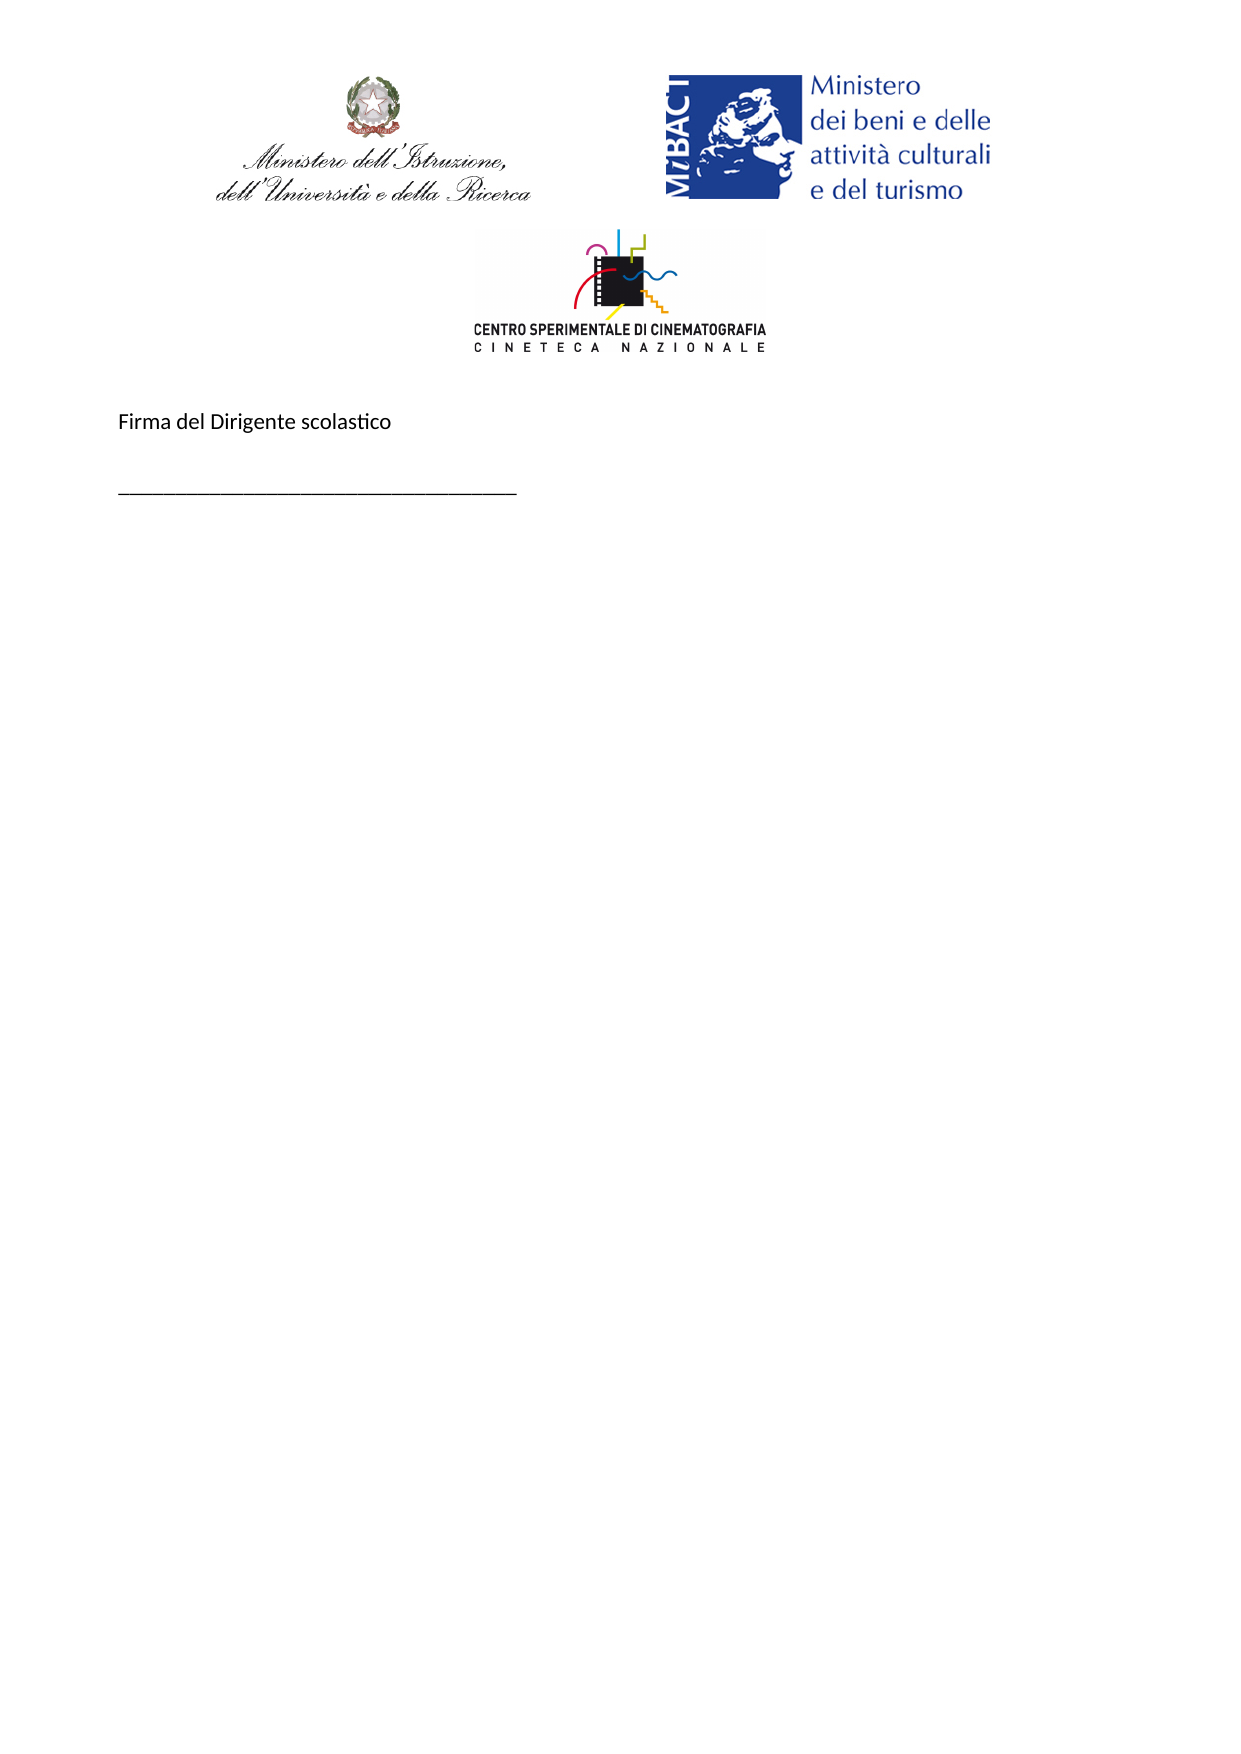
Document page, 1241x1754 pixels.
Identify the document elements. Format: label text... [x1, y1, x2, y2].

picture [665, 73, 993, 201]
picture [216, 74, 531, 201]
text Firma del Dirigente scolastico [118, 407, 1122, 436]
picture [474, 229, 766, 352]
text ___________________________________ [118, 470, 1122, 498]
